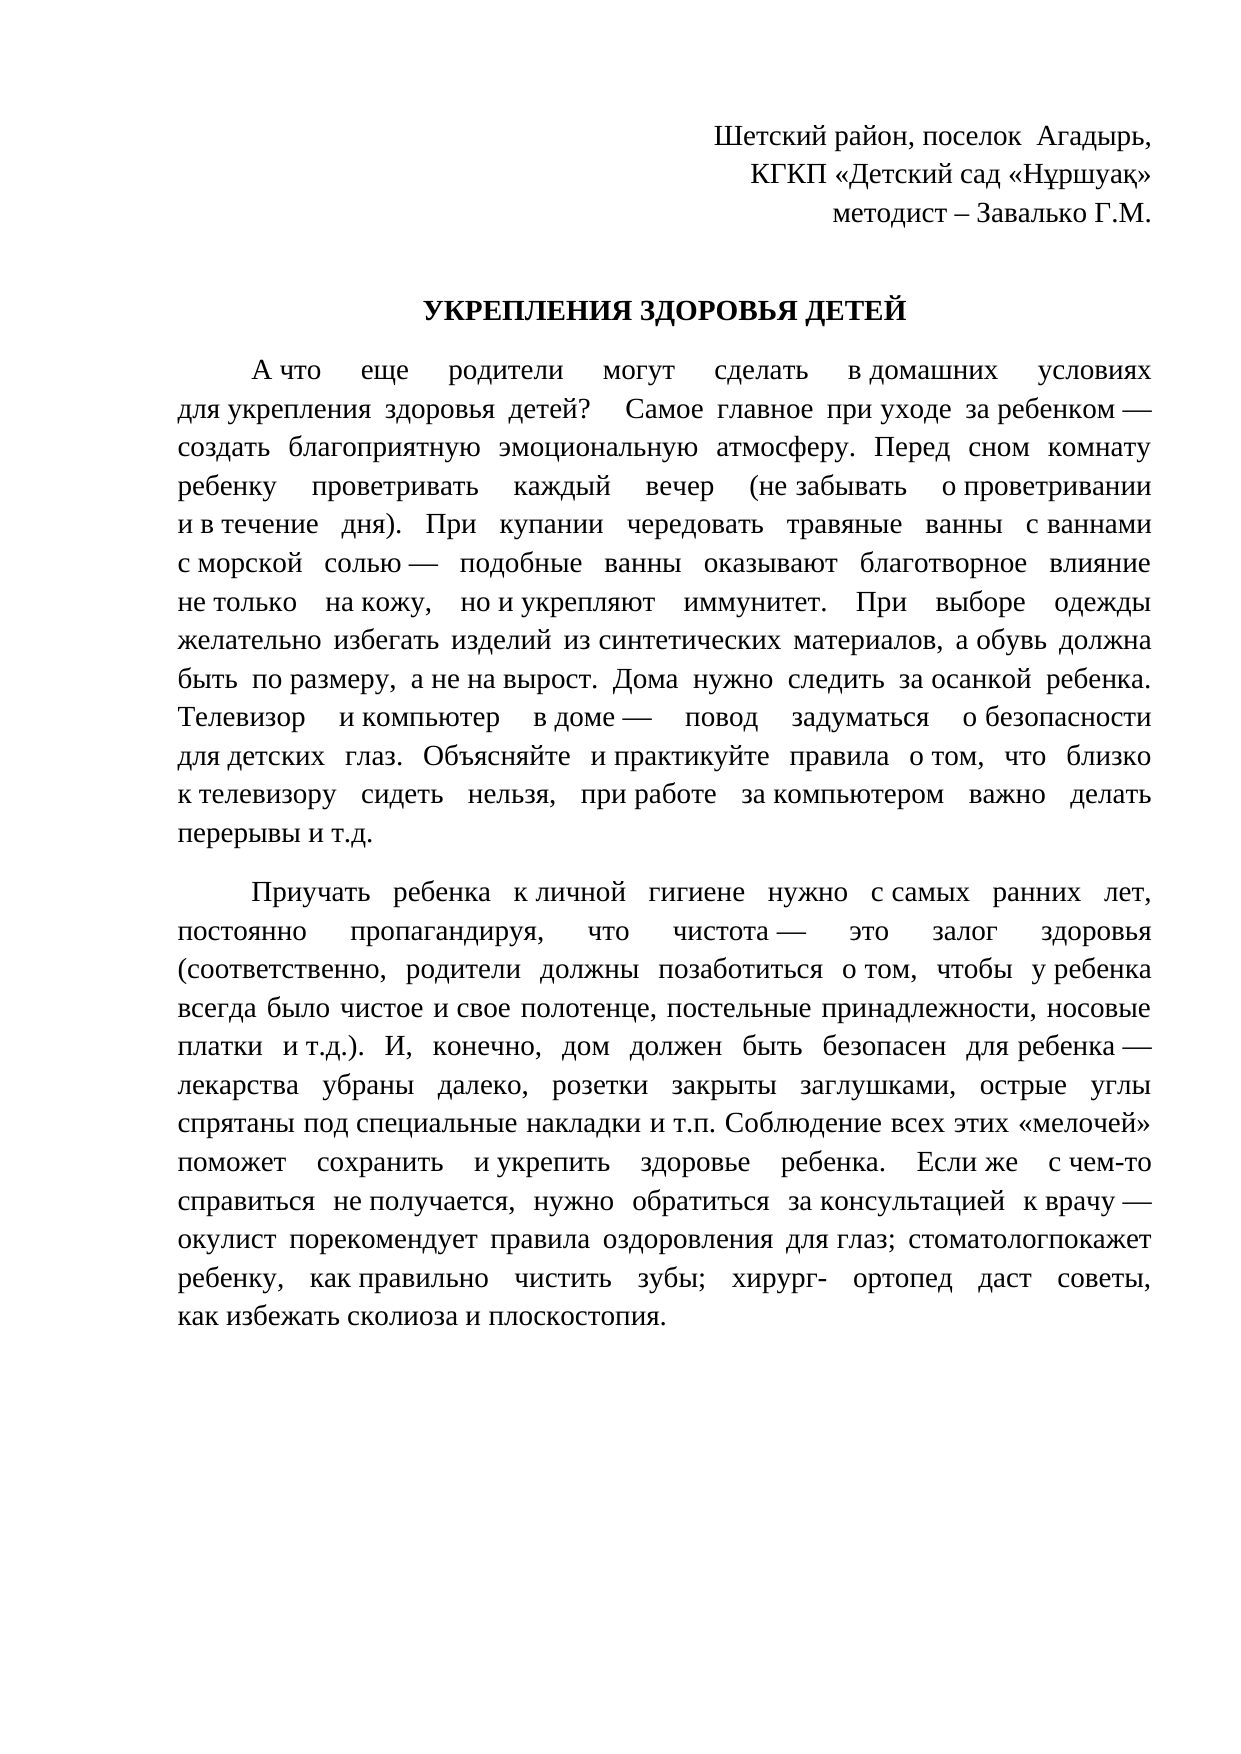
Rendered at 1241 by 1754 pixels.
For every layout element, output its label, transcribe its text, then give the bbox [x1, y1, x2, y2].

text КГКП «Детский сад «Нұршуақ» [177, 157, 1152, 190]
text методист – Завалько Г.М. [177, 195, 1152, 229]
text УКРЕПЛЕНИЯ ЗДОРОВЬЯ ДЕТЕЙ [177, 293, 1152, 327]
text А что еще родители могут сделать в домашних условиях для укрепления здоровья детей? Самое главное при уходе за ребенком — создать благоприятную эмоциональную атмосферу. Перед сном комнату ребенку проветривать каждый вечер (не забывать о проветривании и в течение дня). При купании чередовать травяные ванны с ваннами с морской солью — подобные ванны оказывают благотворное влияние не только на кожу, но и укрепляют иммунитет. При выборе одежды желательно избегать изделий из синтетических материалов, а обувь должна быть по размеру, а не на вырост. Дома нужно следить за осанкой ребенка. Телевизор и компьютер в доме — повод задуматься о безопасности для детских глаз. Объясняйте и практикуйте правила о том, что близко к телевизору сидеть нельзя, при работе за компьютером важно делать перерывы и т.д. [177, 352, 1152, 848]
text Приучать ребенка к личной гигиене нужно с самых ранних лет, постоянно пропагандируя, что чистота — это залог здоровья (соответственно, родители должны позаботиться о том, чтобы у ребенка всегда было чистое и свое полотенце, постельные принадлежности, носовые платки и т.д.). И, конечно, дом должен быть безопасен для ребенка — лекарства убраны далеко, розетки закрыты заглушками, острые углы спрятаны под специальные накладки и т.п. Соблюдение всех этих «мелочей» поможет сохранить и укрепить здоровье ребенка. Если же с чем-то справиться не получается, нужно обратиться за консультацией к врачу — окулист порекомендует правила оздоровления для глаз; стоматологпокажет ребенку, как правильно чистить зубы; хирург- ортопед даст советы, как избежать сколиоза и плоскостопия. [177, 874, 1152, 1332]
text Шетский район, поселок Агадырь, [177, 118, 1152, 152]
